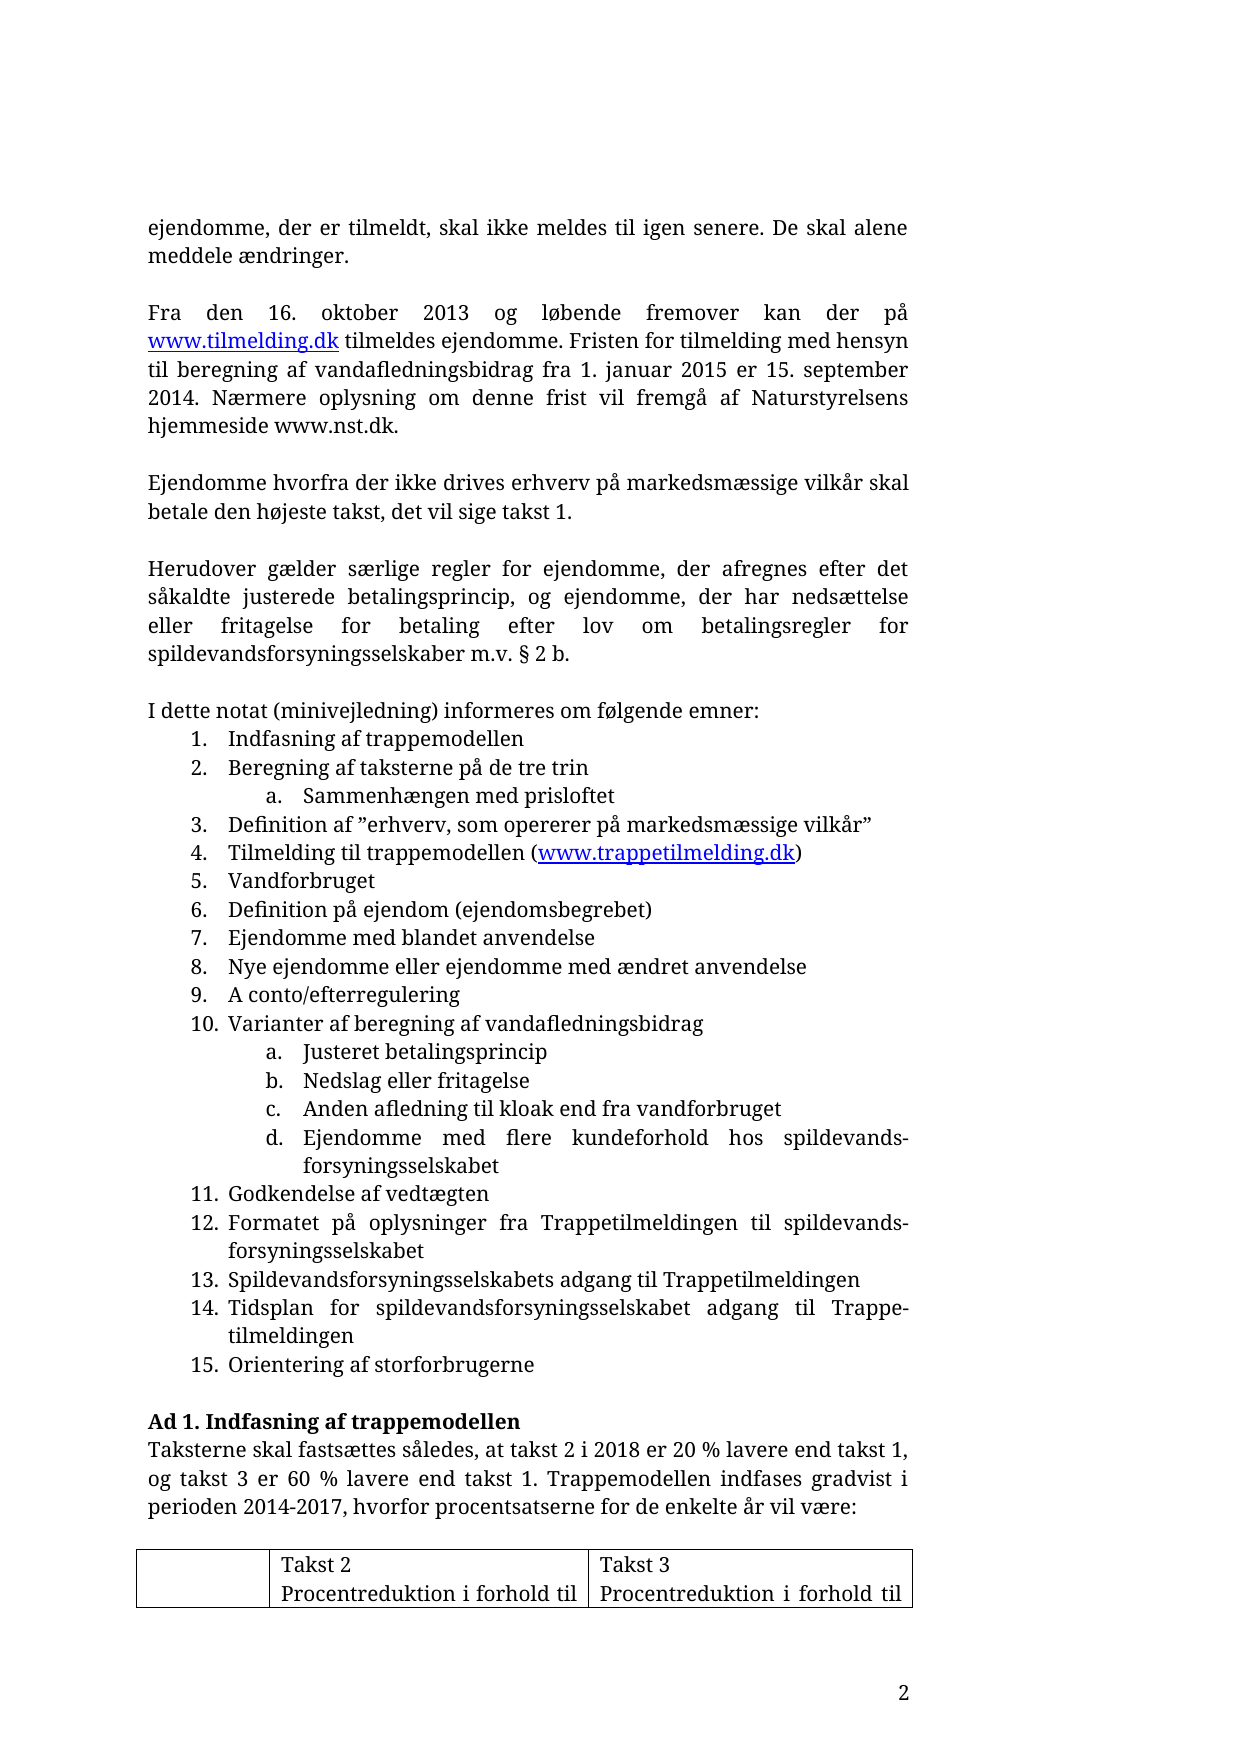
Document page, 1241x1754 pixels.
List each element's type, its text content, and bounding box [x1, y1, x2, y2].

text Ejendomme hvorfra der ikke drives erhverv på markedsmæssige vilkår skal betale den højeste takst, det vil sige takst 1. [148, 468, 909, 525]
list Ejendomme med blandet anvendelse [190, 923, 909, 952]
text Ad 1. Indfasning af trappemodellen [148, 1407, 909, 1435]
list Tilmelding til trappemodellen (www.trappetilmelding.dk) [190, 838, 909, 867]
list Varianter af beregning af vandafledningsbidrag [190, 1009, 909, 1037]
list Anden afledning til kloak end fra vandforbruget [265, 1094, 909, 1123]
list Definition på ejendom (ejendomsbegrebet) [190, 895, 909, 923]
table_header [270, 1550, 588, 1607]
list Definition af ”erhverv, som opererer på markedsmæssige vilkår” [190, 810, 909, 838]
list Spildevandsforsyningsselskabets adgang til Trappetilmeldingen [190, 1265, 909, 1293]
list Justeret betalingsprincip [265, 1037, 909, 1066]
list Formatet på oplysninger fra Trappetilmeldingen til spildevands-forsyningsselskabet [190, 1208, 909, 1265]
table_header [137, 1550, 269, 1607]
list Sammenhængen med prisloftet [265, 781, 909, 810]
list Ejendomme med flere kundeforhold hos spildevands-forsyningsselskabet [265, 1123, 909, 1179]
list Indfasning af trappemodellen [190, 724, 909, 753]
list Beregning af taksterne på de tre trin [190, 753, 909, 781]
list Nye ejendomme eller ejendomme med ændret anvendelse [190, 952, 909, 980]
text I dette notat (minivejledning) informeres om følgende emner: [148, 696, 909, 724]
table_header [589, 1550, 912, 1607]
list Nedslag eller fritagelse [265, 1066, 909, 1094]
list Vandforbruget [190, 867, 909, 895]
list Orientering af storforbrugerne [190, 1350, 909, 1378]
list Tidsplan for spildevandsforsyningsselskabet adgang til Trappe-tilmeldingen [190, 1293, 909, 1350]
text Herudover gælder særlige regler for ejendomme, der afregnes efter det såkaldte justerede betalingsprincip, og ejendomme, der har nedsættelse eller fritagelse for betaling efter lov om betalingsregler for spildevandsforsyningsselskaber m.v. § 2 b. [148, 554, 909, 668]
list A conto/efterregulering [190, 980, 909, 1009]
text Fra den 16. oktober 2013 og løbende fremover kan der på www.tilmelding.dk tilmeldes ejendomme. Fristen for tilmelding med hensyn til beregning af vandafledningsbidrag fra 1. januar 2015 er 15. september 2014. Nærmere oplysning om denne frist vil fremgå af Naturstyrelsens hjemmeside www.nst.dk. [148, 298, 909, 440]
text Taksterne skal fastsættes således, at takst 2 i 2018 er 20 % lavere end takst 1, og takst 3 er 60 % lavere end takst 1. Trappemodellen indfases gradvist i perioden 2014-2017, hvorfor procentsatserne for de enkelte år vil være: [148, 1435, 909, 1521]
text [148, 213, 909, 269]
list Godkendelse af vedtægten [190, 1179, 909, 1208]
